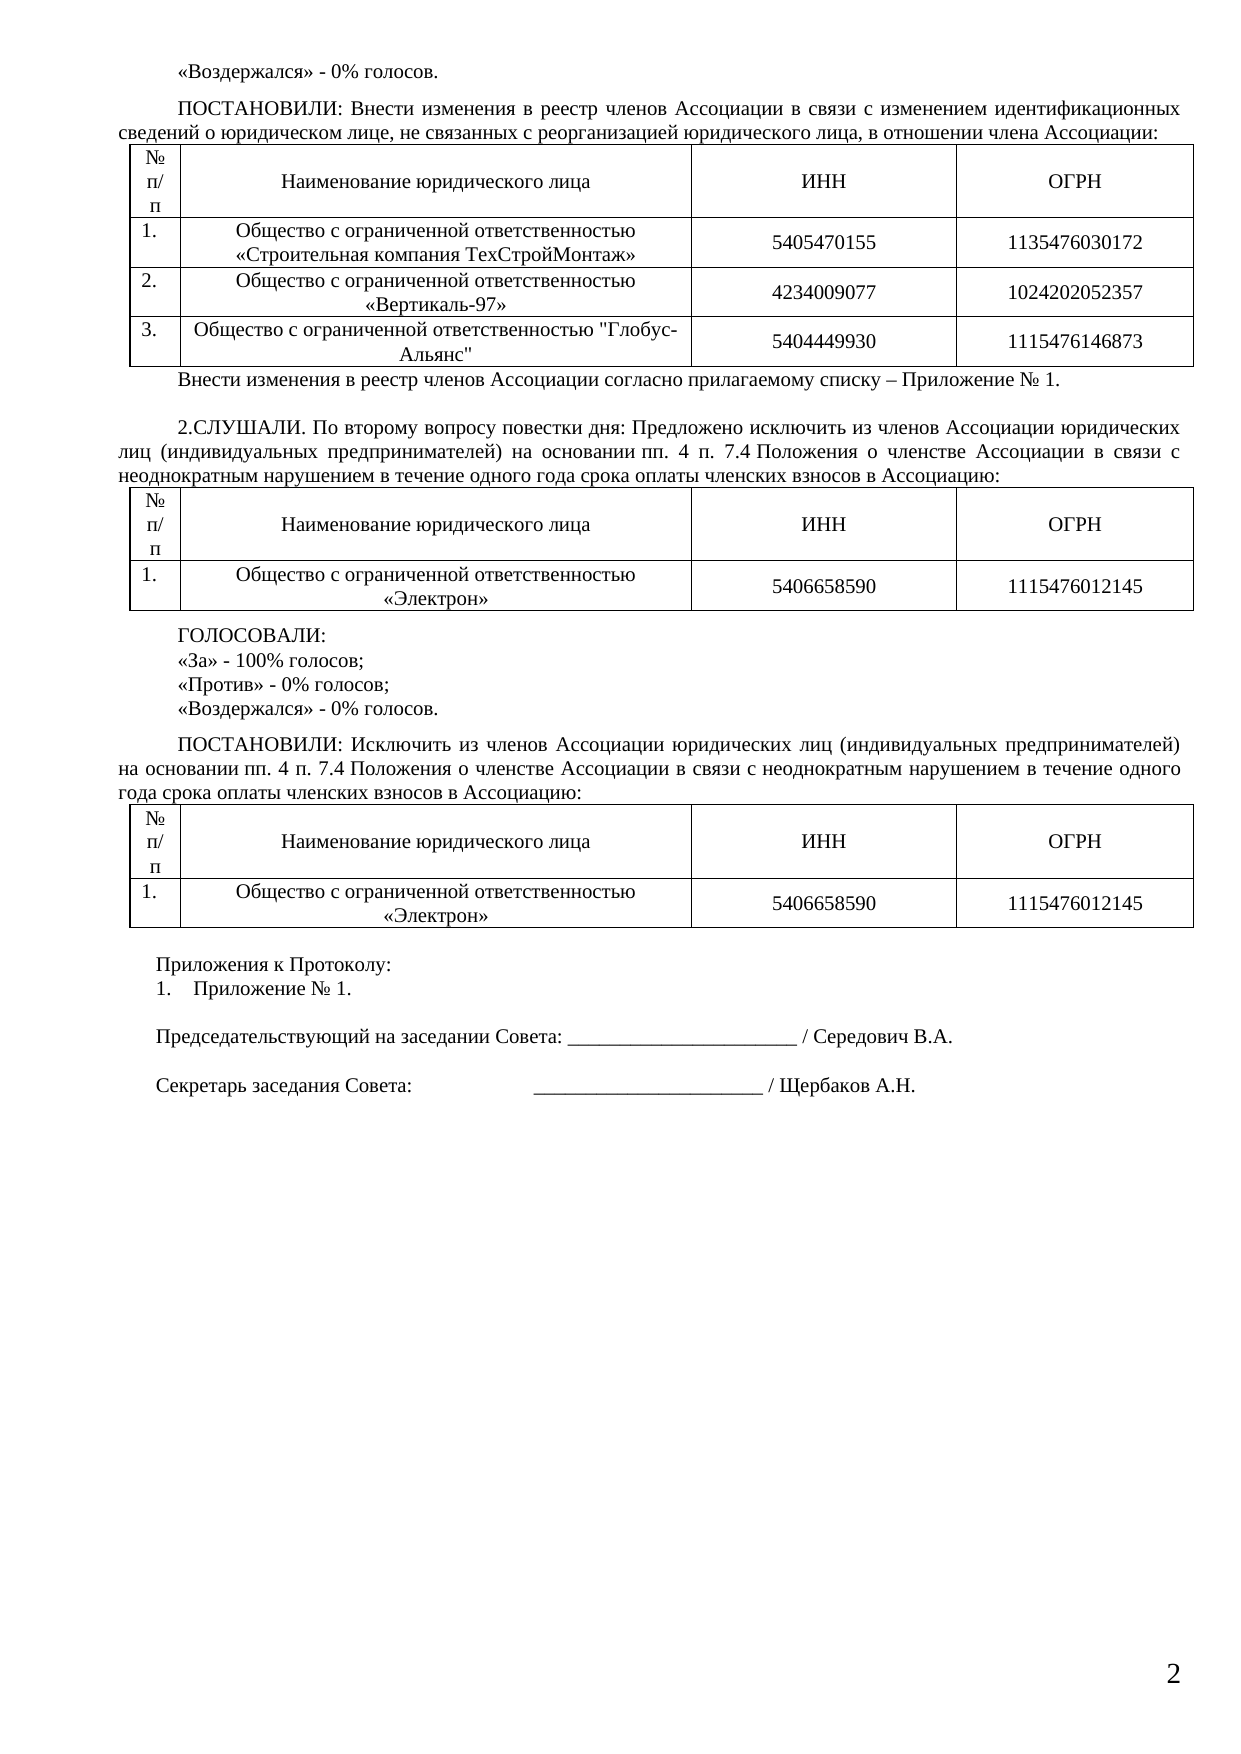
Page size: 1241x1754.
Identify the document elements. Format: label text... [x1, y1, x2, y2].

table_cell Общество с ограниченной ответственностью «Электрон» [181, 879, 691, 927]
table_cell 5406658590 [692, 879, 956, 927]
text Секретарь заседания Совета: ______________________ / Щербаков А.Н. [156, 1073, 1181, 1125]
text Приложения к Протоколу: [118, 952, 1181, 976]
table_cell [131, 268, 180, 316]
table_cell 1115476146873 [957, 317, 1193, 366]
table_header ИНН [692, 145, 956, 217]
table_header ОГРН [957, 805, 1193, 878]
table_cell 4234009077 [692, 268, 956, 316]
table_cell 5406658590 [692, 561, 956, 610]
table_cell [131, 317, 180, 366]
table_header ИНН [692, 488, 956, 560]
text ПОСТАНОВИЛИ: Внести изменения в реестр членов Ассоциации в связи с изменением идентификационных сведений о юридическом лице, не связанных с реорганизацией юридического лица, в отношении члена Ассоциации: [118, 96, 1181, 144]
table_header ОГРН [957, 145, 1193, 217]
table_header ОГРН [957, 488, 1193, 560]
table_cell [131, 879, 180, 927]
list СЛУШАЛИ. По второму вопросу повестки дня: Предложено исключить из членов Ассоциации юридических лиц (индивидуальных предпринимателей) на основании пп. 4 п. 7.4 Положения о членстве Ассоциации в связи с неоднократным нарушением в течение одного года срока оплаты членских взносов в Ассоциацию: [118, 415, 1181, 487]
text «За» - 100% голосов; [177, 647, 1181, 672]
table_header Наименование юридического лица [181, 145, 691, 217]
table_header № п/п [131, 145, 180, 217]
table_cell 1024202052357 [957, 268, 1193, 316]
table_header № п/п [131, 805, 180, 878]
table_cell 1135476030172 [957, 218, 1193, 267]
text «Воздержался» - 0% голосов. [177, 696, 1181, 720]
table_cell Общество с ограниченной ответственностью «Строительная компания ТехСтройМонтаж» [181, 218, 691, 267]
table_cell Общество с ограниченной ответственностью «Вертикаль-97» [181, 268, 691, 316]
table_header Наименование юридического лица [181, 805, 691, 878]
text ПОСТАНОВИЛИ: Исключить из членов Ассоциации юридических лиц (индивидуальных предпринимателей) на основании пп. 4 п. 7.4 Положения о членстве Ассоциации в связи с неоднократным нарушением в течение одного года срока оплаты членских взносов в Ассоциацию: [118, 732, 1181, 804]
text ГОЛОСОВАЛИ: [177, 623, 1181, 647]
table_cell 5405470155 [692, 218, 956, 267]
list Приложение № 1. [156, 976, 1181, 1000]
table_cell 1115476012145 [957, 561, 1193, 610]
table_cell Общество с ограниченной ответственностью «Электрон» [181, 561, 691, 610]
table_header № п/п [131, 488, 180, 560]
table_header Наименование юридического лица [181, 488, 691, 560]
text «Против» - 0% голосов; [177, 672, 1181, 696]
text «Воздержался» - 0% голосов. [177, 59, 1181, 83]
table_cell [131, 561, 180, 610]
table_cell Общество с ограниченной ответственностью "Глобус-Альянс" [181, 317, 691, 366]
table_cell 1115476012145 [957, 879, 1193, 927]
table_cell 5404449930 [692, 317, 956, 366]
text Внести изменения в реестр членов Ассоциации согласно прилагаемому списку – Приложение № 1. [118, 367, 1181, 391]
table_header ИНН [692, 805, 956, 878]
text Председательствующий на заседании Совета: ______________________ / Середович В.А. [156, 1024, 1181, 1048]
table_cell [131, 218, 180, 267]
